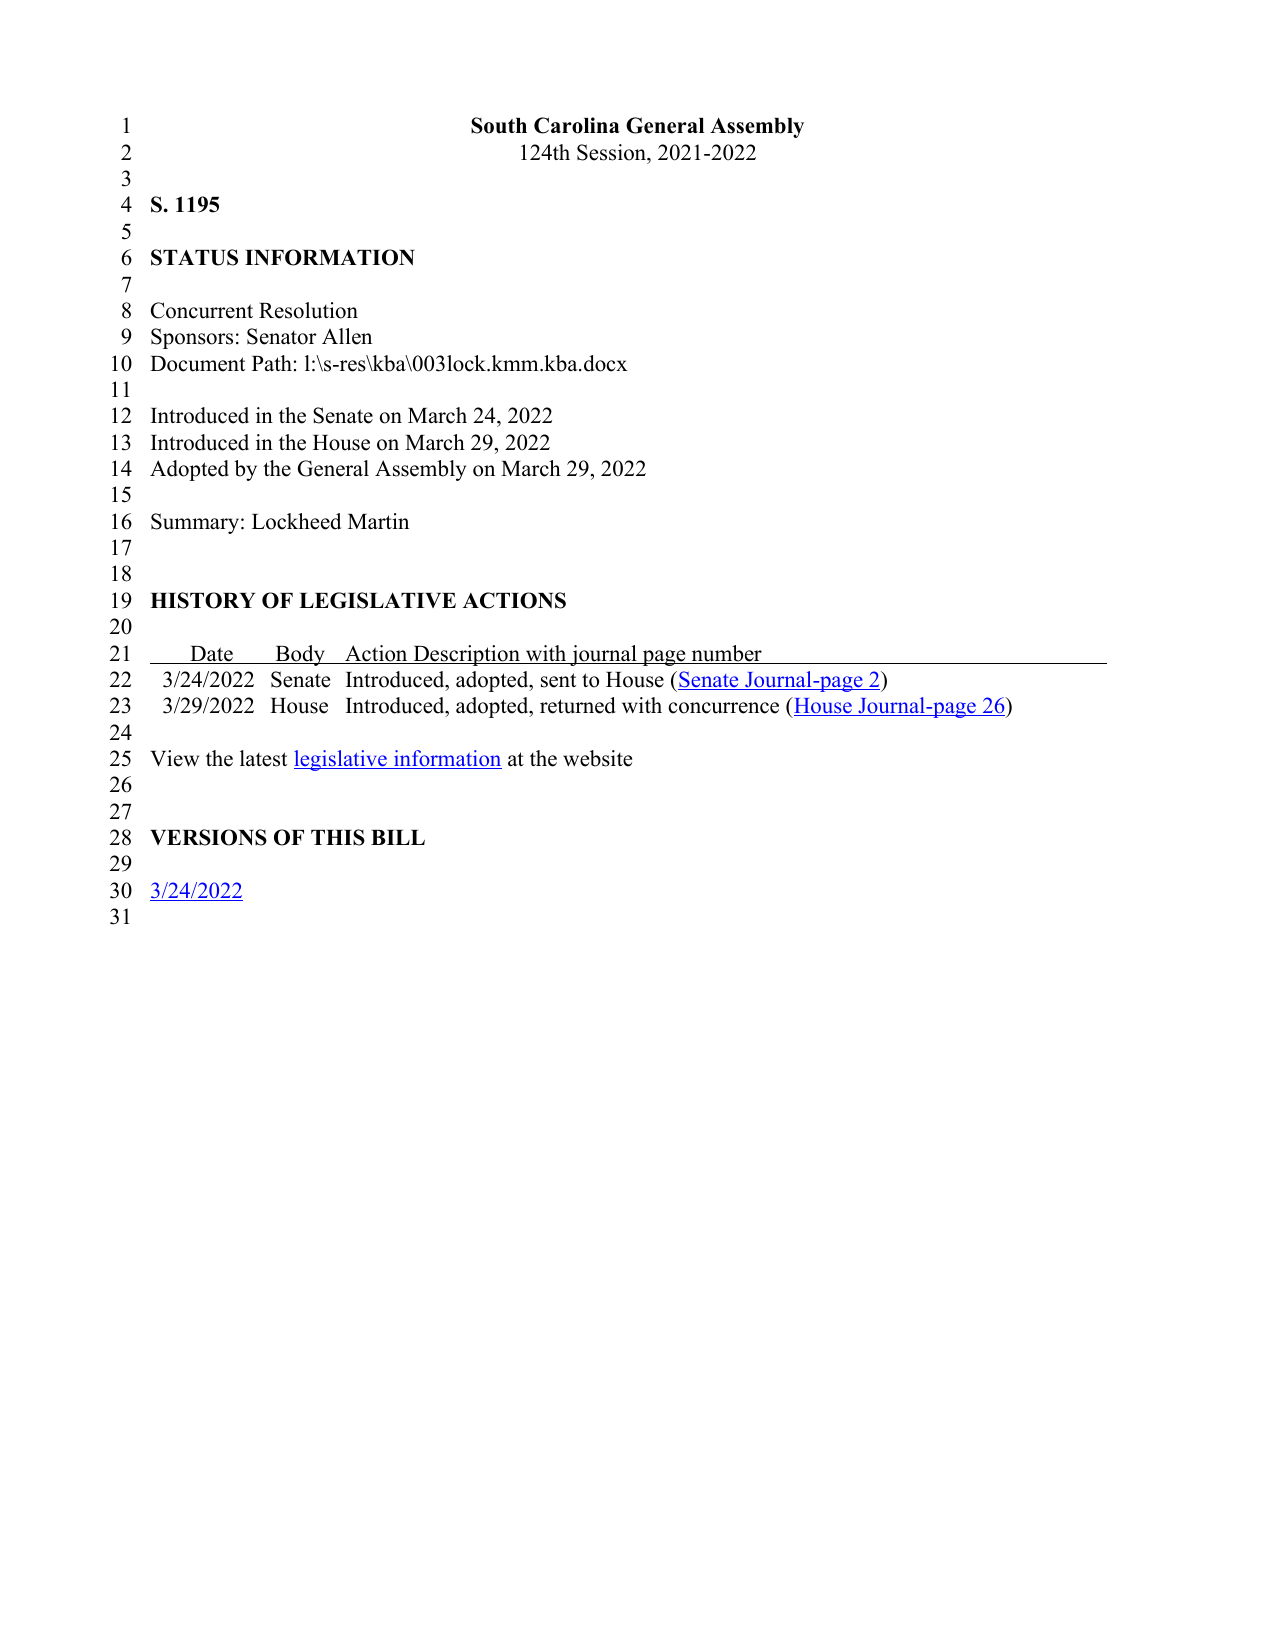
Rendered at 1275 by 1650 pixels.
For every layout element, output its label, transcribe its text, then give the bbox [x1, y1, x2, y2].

text 3/24/2022 [150, 877, 1125, 903]
text Concurrent Resolution [150, 297, 1125, 323]
text Summary: Lockheed Martin [150, 508, 1125, 534]
text Sponsors: Senator Allen [150, 323, 1125, 350]
text VERSIONS OF THIS BILL [150, 824, 1125, 850]
text Introduced in the House on March 29, 2022 [150, 429, 1125, 455]
text 124th Session, 2021-2022 [150, 139, 1125, 165]
text Introduced in the Senate on March 24, 2022 [150, 402, 1125, 429]
text Adopted by the General Assembly on March 29, 2022 [150, 455, 1125, 481]
text S. 1195 [150, 192, 1125, 218]
text HISTORY OF LEGISLATIVE ACTIONS [150, 587, 1125, 613]
text STATUS INFORMATION [150, 244, 1125, 271]
text Document Path: l:\s-res\kba\003lock.kmm.kba.docx [150, 350, 1125, 376]
text South Carolina General Assembly [150, 112, 1125, 139]
text Date Body Action Description with journal page number [150, 639, 1125, 666]
text 3/24/2022 Senate Introduced, adopted, sent to House (Senate Journal-page 2) [150, 666, 1125, 692]
text 3/29/2022 House Introduced, adopted, returned with concurrence (House Journal-page 26) [150, 692, 1125, 719]
text View the latest legislative information at the website [150, 745, 1125, 771]
